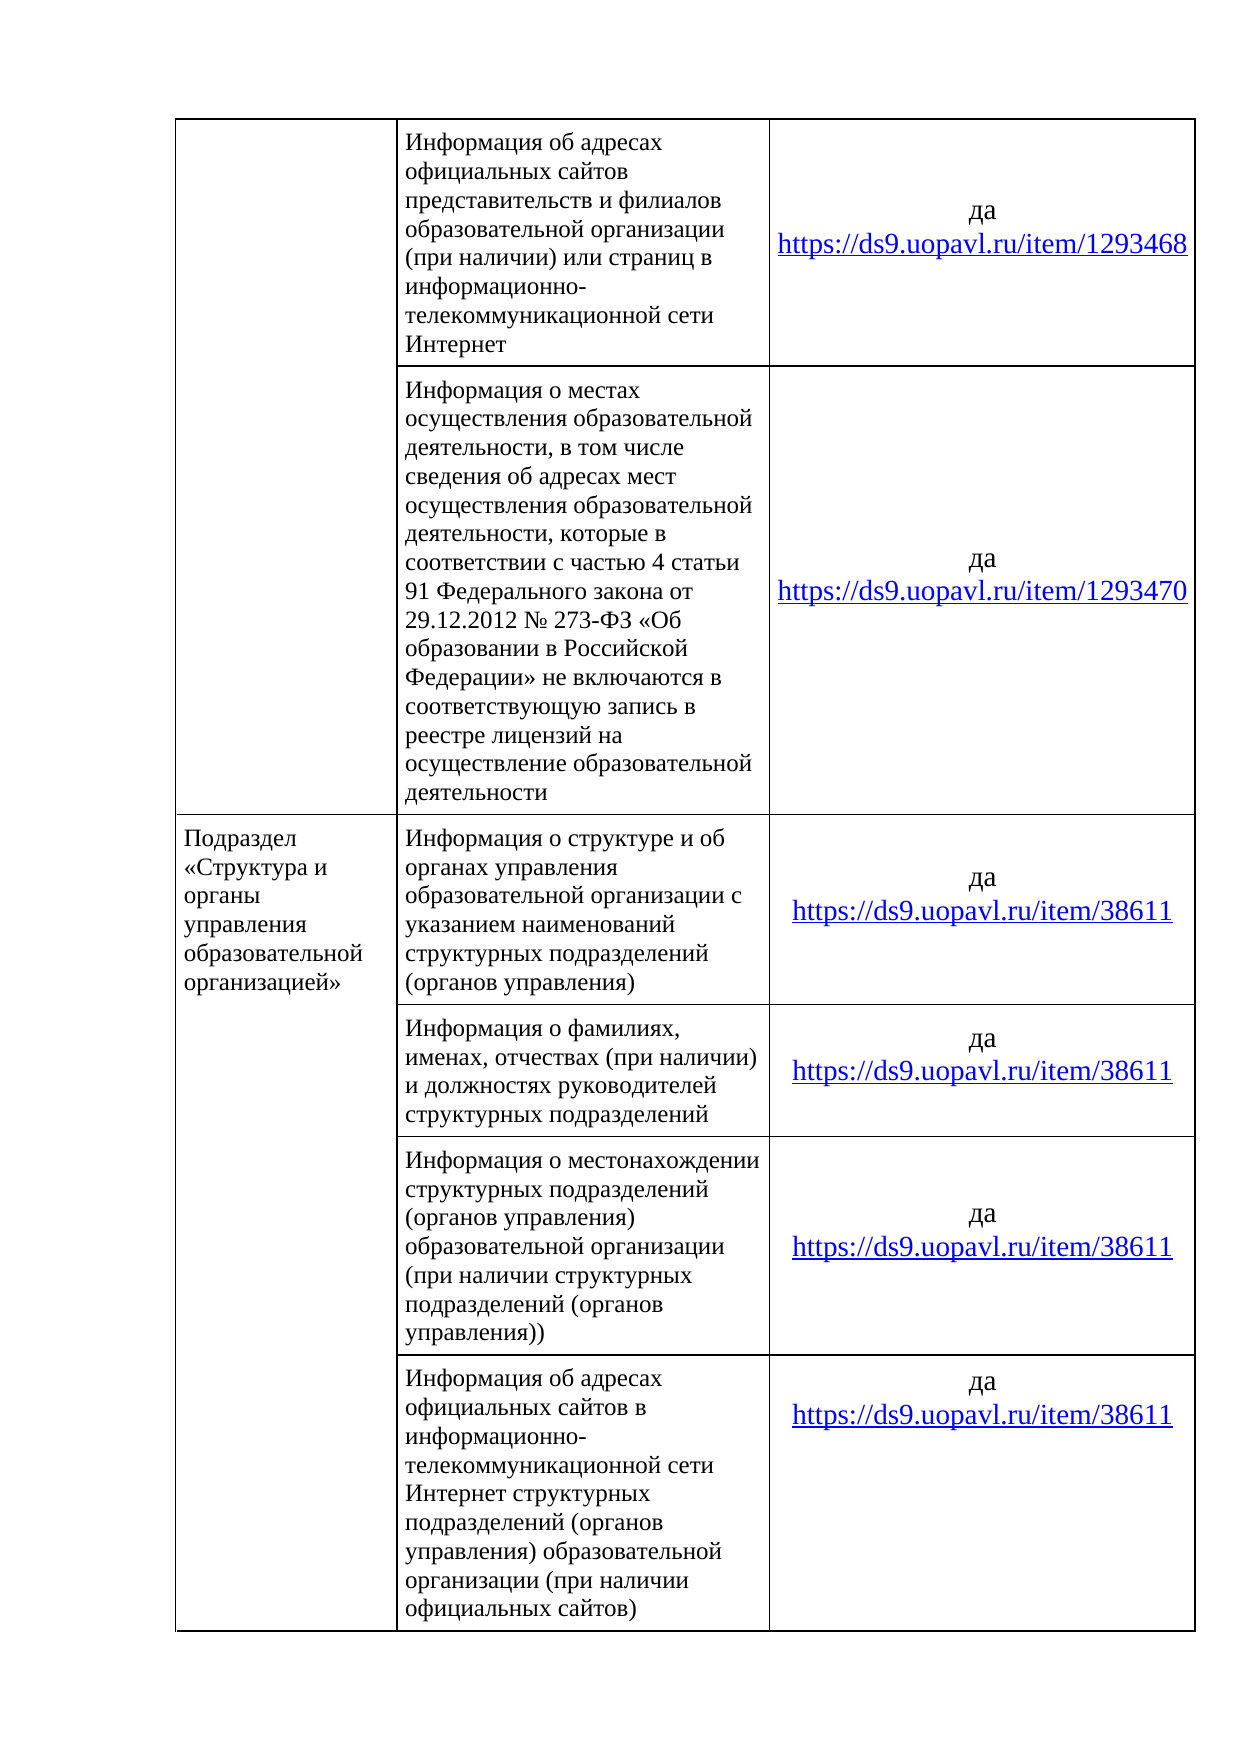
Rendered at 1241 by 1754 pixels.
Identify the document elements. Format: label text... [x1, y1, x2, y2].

table_cell Информация о местонахождении структурных подразделений (органов управления) образовательной организации (при наличии структурных подразделений (органов управления)) [398, 1137, 769, 1354]
table_cell Информация о структуре и об органах управления образовательной организации с указанием наименований структурных подразделений (органов управления) [398, 815, 769, 1003]
table_cell Информация о фамилиях, именах, отчествах (при наличии) и должностях руководителей структурных подразделений [398, 1005, 769, 1136]
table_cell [770, 1356, 1194, 1630]
table_cell Информация об адресах официальных сайтов в информационно-телекоммуникационной сети Интернет структурных подразделений (органов управления) образовательной организации (при наличии официальных сайтов) [398, 1356, 769, 1630]
table_cell да https://ds9.uopavl.ru/item/38611 [770, 1137, 1194, 1354]
table_cell да https://ds9.uopavl.ru/item/1293470 [770, 367, 1194, 814]
table_cell Информация о местах осуществления образовательной деятельности, в том числе сведения об адресах мест осуществления образовательной деятельности, которые в соответствии с частью 4 статьи 91 Федерального закона от 29.12.2012 № 273-ФЗ «Об образовании в Российской Федерации» не включаются в соответствующую запись в реестре лицензий на осуществление образовательной деятельности [398, 367, 769, 814]
table_cell да https://ds9.uopavl.ru/item/38611 [770, 1005, 1194, 1136]
table_cell да https://ds9.uopavl.ru/item/38611 [770, 815, 1194, 1003]
table_cell да https://ds9.uopavl.ru/item/1293468 [770, 120, 1194, 365]
table_cell Подраздел «Структура и органы управления образовательной организацией» [176, 815, 396, 1630]
table_cell Информация об адресах официальных сайтов представительств и филиалов образовательной организации (при наличии) или страниц в информационно-телекоммуникационной сети Интернет [398, 120, 769, 365]
